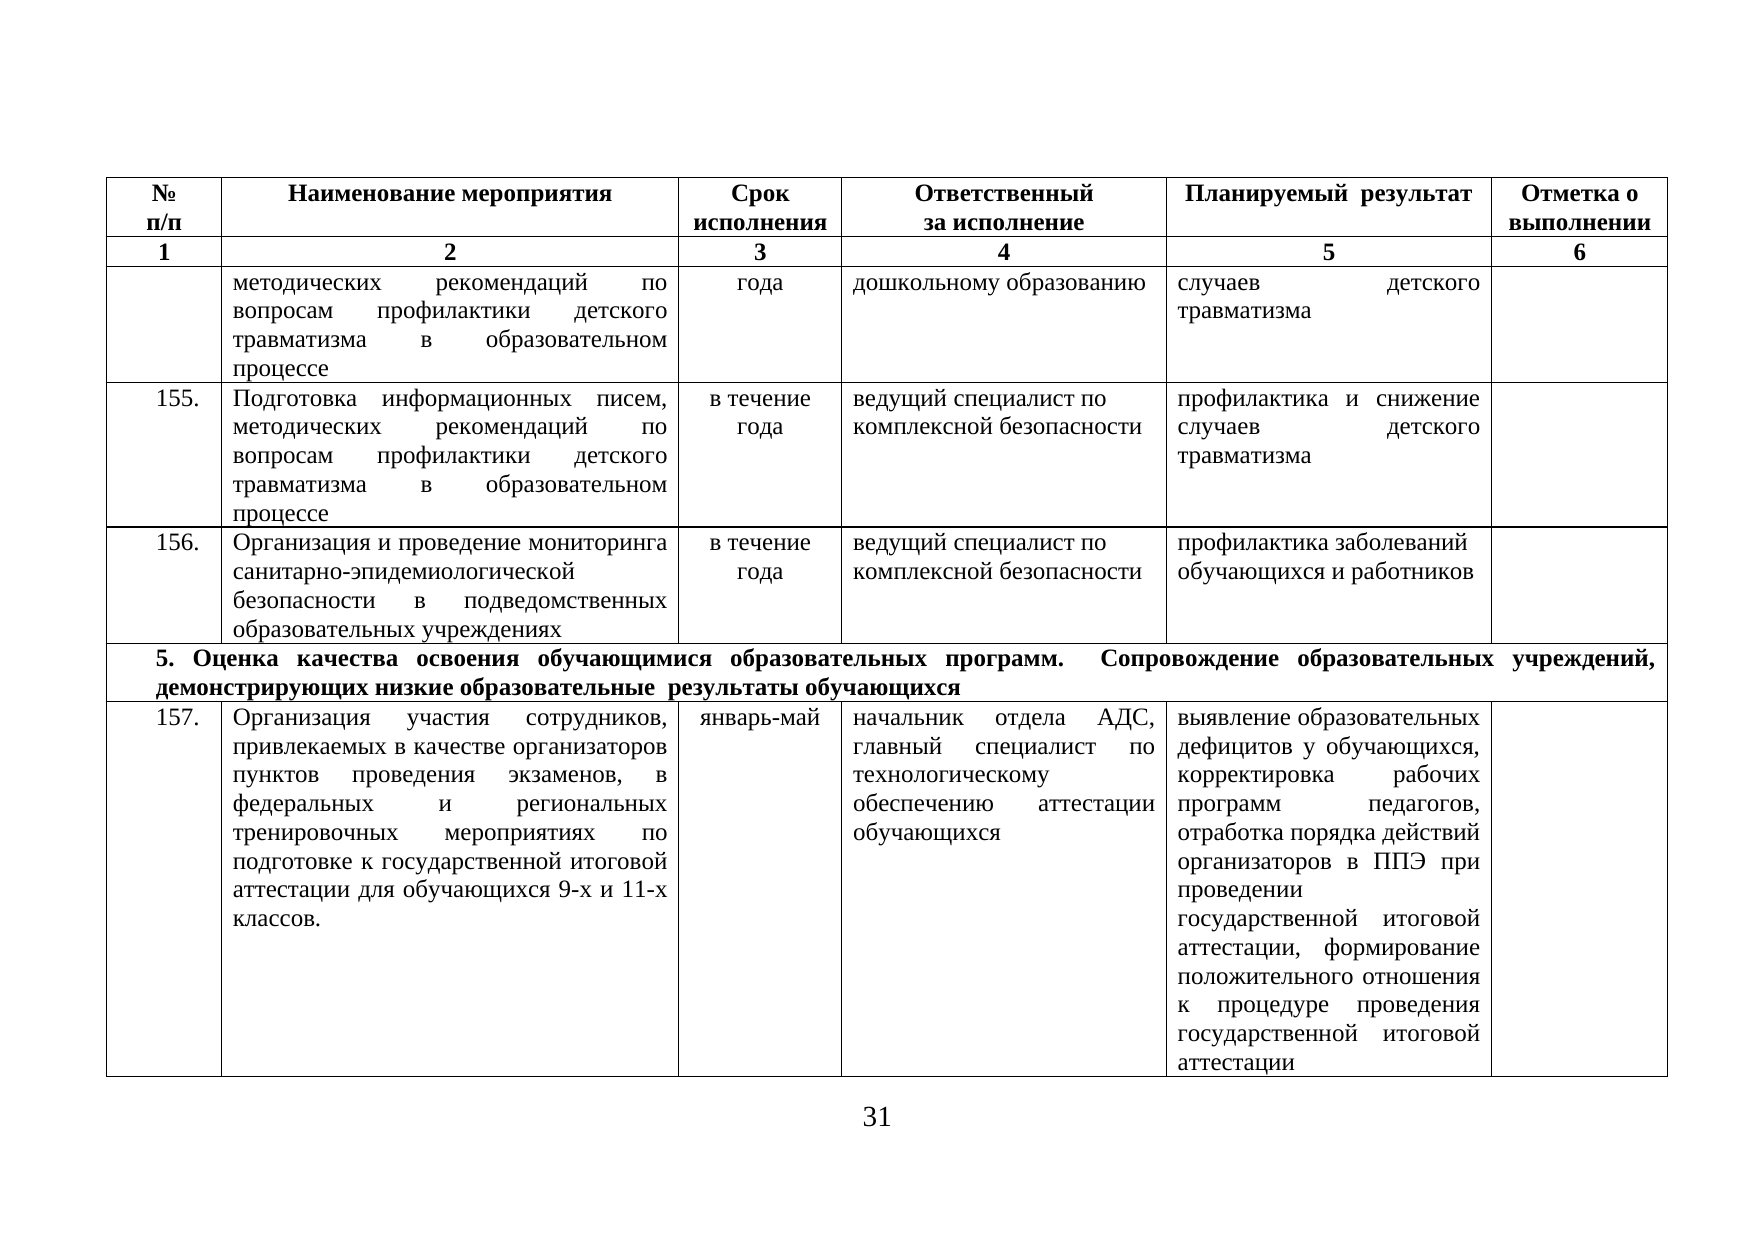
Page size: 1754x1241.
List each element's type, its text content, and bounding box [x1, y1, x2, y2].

table_cell [107, 702, 221, 1076]
table_cell выявление образовательных дефицитов у обучающихся, корректировка рабочих программ педагогов, отработка порядка действий организаторов в ППЭ при проведении государственной итоговой аттестации, формирование положительного отношения к процедуре проведения государственной итоговой аттестации [1167, 702, 1491, 1076]
table_header Наименование мероприятия [222, 178, 678, 236]
table_cell 3 [679, 237, 841, 266]
table_cell ведущий специалист по комплексной безопасности [842, 383, 1166, 526]
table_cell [1167, 267, 1491, 382]
table_cell Подготовка информационных писем, методических рекомендаций по вопросам профилактики детского травматизма в образовательном процессе [222, 383, 678, 526]
table_cell [1492, 267, 1667, 382]
table_cell [1492, 702, 1667, 1076]
table_cell [107, 528, 221, 642]
table_header Отметка о выполнении [1492, 178, 1667, 236]
table_cell январь-май [679, 702, 841, 1076]
table_cell профилактика заболеваний обучающихся и работников [1167, 528, 1491, 642]
table_cell [107, 267, 221, 382]
table_cell 5. Оценка качества освоения обучающимися образовательных программ. Сопровождение образовательных учреждений, демонстрирующих низкие образовательные результаты обучающихся [107, 644, 1667, 701]
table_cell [842, 267, 1166, 382]
table_cell профилактика и снижение случаев детского травматизма [1167, 383, 1491, 526]
table_cell Организация участия сотрудников, привлекаемых в качестве организаторов пунктов проведения экзаменов, в федеральных и региональных тренировочных мероприятиях по подготовке к государственной итоговой аттестации для обучающихся 9-х и 11-х классов. [222, 702, 678, 1076]
table_cell 5 [1167, 237, 1491, 266]
table_cell в течение года [679, 267, 841, 382]
table_cell в течение года [679, 383, 841, 526]
table_cell 1 [107, 237, 221, 266]
table_cell 2 [222, 237, 678, 266]
table_header Планируемый результат [1167, 178, 1491, 236]
table_cell начальник отдела АДС, главный специалист по технологическому обеспечению аттестации обучающихся [842, 702, 1166, 1076]
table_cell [222, 267, 678, 382]
table_cell 6 [1492, 237, 1667, 266]
table_cell ведущий специалист по комплексной безопасности [842, 528, 1166, 642]
table_header № п/п [107, 178, 221, 236]
table_cell Организация и проведение мониторинга санитарно-эпидемиологической безопасности в подведомственных образовательных учреждениях [222, 528, 678, 642]
table_cell в течение года [679, 528, 841, 642]
table_header Ответственный за исполнение [842, 178, 1166, 236]
table_cell [1492, 528, 1667, 642]
table_cell 4 [842, 237, 1166, 266]
table_cell [1492, 383, 1667, 526]
table_cell [107, 383, 221, 526]
table_header Срок исполнения [679, 178, 841, 236]
